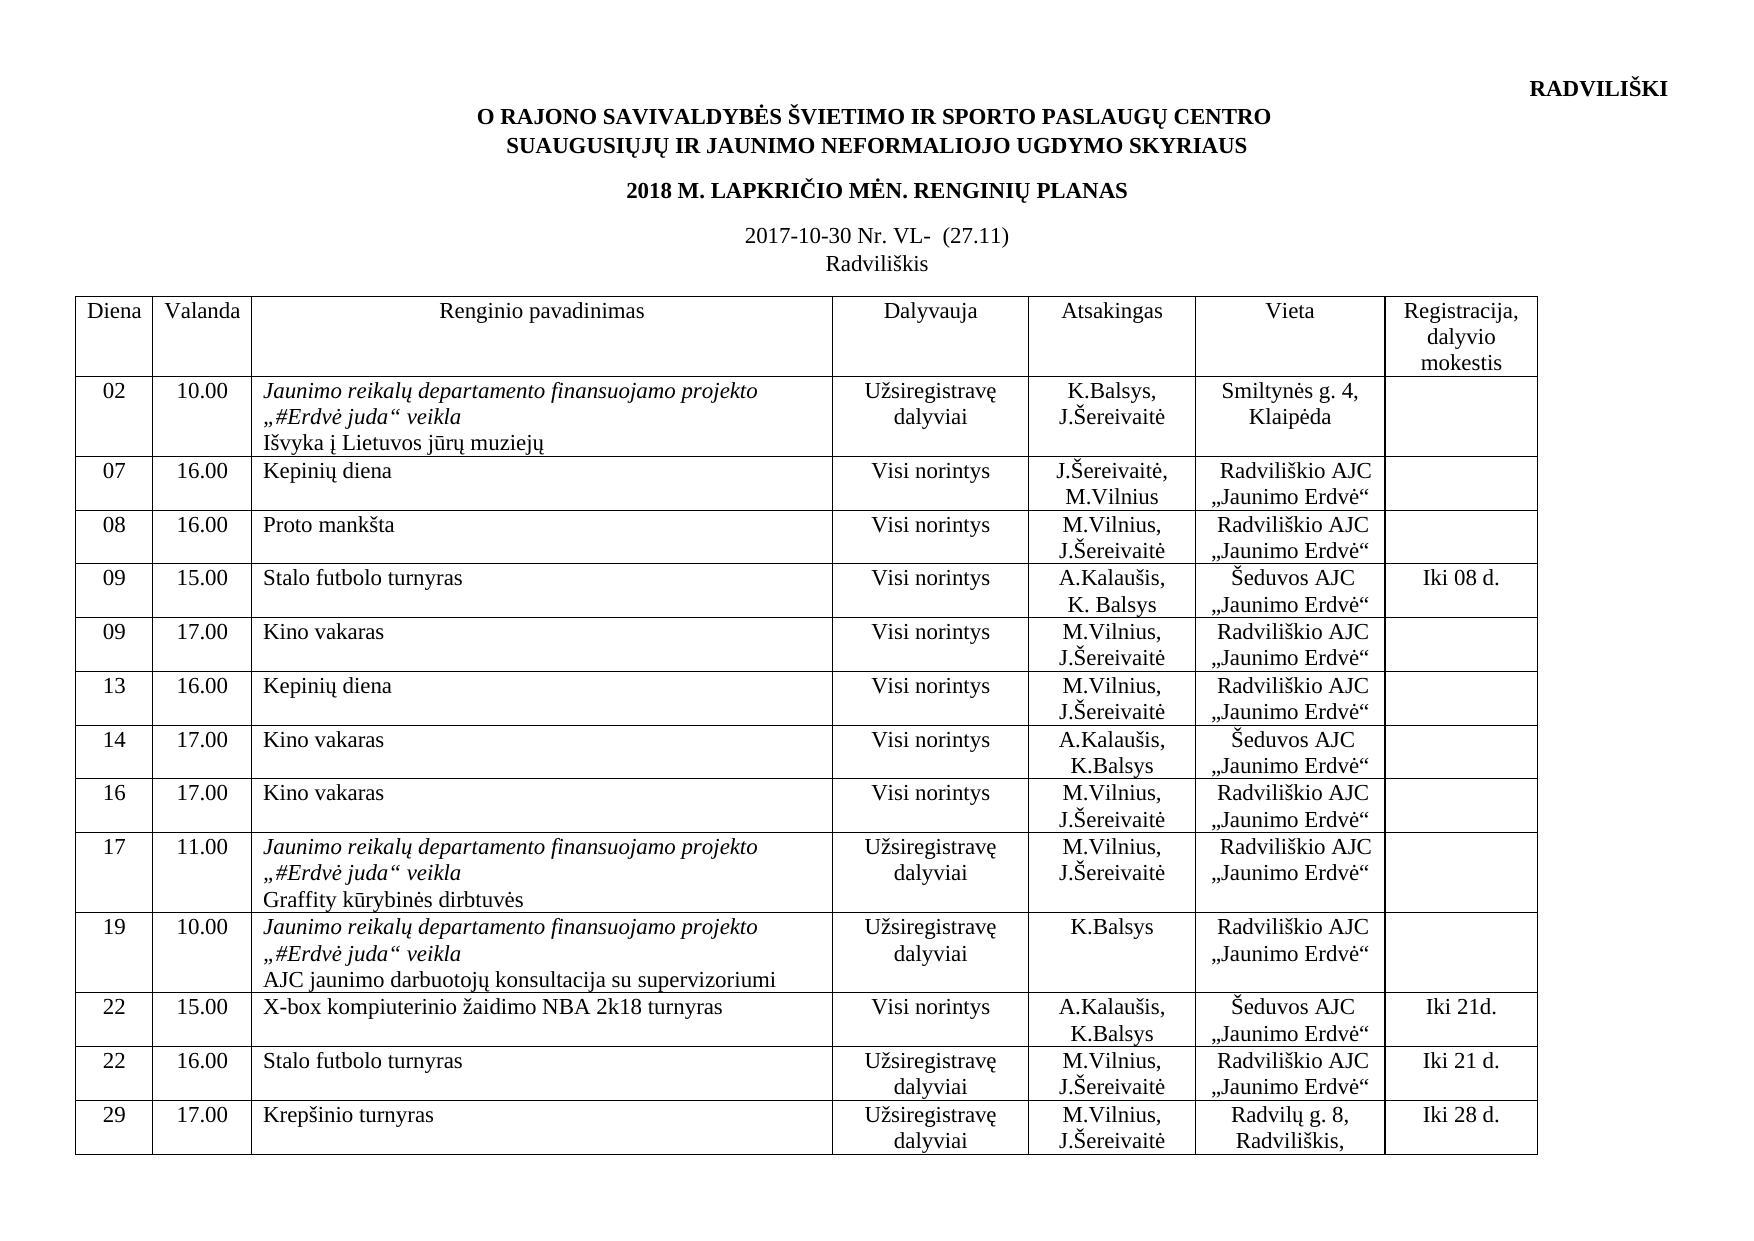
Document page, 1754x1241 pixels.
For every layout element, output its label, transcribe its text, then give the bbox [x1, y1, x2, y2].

table_cell M.Vilnius, J.Šereivaitė [1029, 1047, 1195, 1100]
table_cell A.Kalaušis, K.Balsys [1029, 726, 1195, 778]
table_cell 09 [76, 564, 152, 617]
table_cell 19 [76, 913, 152, 992]
table_cell M.Vilnius, J.Šereivaitė [1029, 833, 1195, 912]
text RADVILIŠKIO RAJONO SAVIVALDYBĖS ŠVIETIMO IR SPORTO PASLAUGŲ CENTRO SUAUGUSIŲJŲ IR JAUNIMO NEFORMALIOJO UGDYMO SKYRIAUS [75, 75, 1679, 158]
table_cell Proto mankšta [252, 511, 832, 563]
table_cell Užsiregistravę dalyviai [833, 1047, 1028, 1100]
table_cell 17.00 [153, 726, 251, 778]
table_cell Radviliškio AJC „Jaunimo Erdvė“ [1196, 833, 1384, 912]
table_cell Stalo futbolo turnyras [252, 1047, 832, 1100]
table_cell [1386, 779, 1537, 832]
table_cell Radviliškio AJC „Jaunimo Erdvė“ [1196, 913, 1384, 992]
table_cell X-box kompiuterinio žaidimo NBA 2k18 turnyras [252, 993, 832, 1046]
table_header Valanda [153, 297, 251, 376]
table_cell Radviliškio AJC „Jaunimo Erdvė“ [1196, 618, 1384, 671]
table_cell [1386, 672, 1537, 724]
table_cell Stalo futbolo turnyras [252, 564, 832, 617]
table_cell Jaunimo reikalų departamento finansuojamo projekto „#Erdvė juda“ veikla AJC jaunimo darbuotojų konsultacija su supervizoriumi [252, 913, 832, 992]
table_cell [1386, 618, 1537, 671]
table_cell [1386, 833, 1537, 912]
table_cell Radviliškio AJC „Jaunimo Erdvė“ [1196, 1047, 1384, 1100]
table_cell Kino vakaras [252, 779, 832, 832]
table_cell Visi norintys [833, 511, 1028, 563]
table_cell Kino vakaras [252, 726, 832, 778]
table_cell 15.00 [153, 564, 251, 617]
table_cell Radviliškio AJC „Jaunimo Erdvė“ [1196, 779, 1384, 832]
table_cell Užsiregistravę dalyviai [833, 377, 1028, 456]
table_cell Iki 21d. [1386, 993, 1537, 1046]
table_cell M.Vilnius, J.Šereivaitė [1029, 511, 1195, 563]
table_cell Užsiregistravę dalyviai [833, 833, 1028, 912]
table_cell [1196, 1101, 1384, 1153]
table_cell A.Kalaušis, K. Balsys [1029, 564, 1195, 617]
table_cell Visi norintys [833, 457, 1028, 509]
table_cell M.Vilnius, J.Šereivaitė [1029, 618, 1195, 671]
table_cell 22 [76, 1047, 152, 1100]
table_header Registracija, dalyvio mokestis [1386, 297, 1537, 376]
table_cell Užsiregistravę dalyviai [833, 913, 1028, 992]
table_cell M.Vilnius, J.Šereivaitė [1029, 672, 1195, 724]
table_header Renginio pavadinimas [252, 297, 832, 376]
table_cell Jaunimo reikalų departamento finansuojamo projekto „#Erdvė juda“ veikla Išvyka į Lietuvos jūrų muziejų [252, 377, 832, 456]
table_cell [1386, 457, 1537, 509]
table_cell [1386, 377, 1537, 456]
table_cell M.Vilnius, J.Šereivaitė [1029, 779, 1195, 832]
table_cell Šeduvos AJC „Jaunimo Erdvė“ [1196, 564, 1384, 617]
table_header Diena [76, 297, 152, 376]
table_cell 02 [76, 377, 152, 456]
table_header Dalyvauja [833, 297, 1028, 376]
table_cell Radviliškio AJC „Jaunimo Erdvė“ [1196, 672, 1384, 724]
table_header Atsakingas [1029, 297, 1195, 376]
table_cell 16.00 [153, 457, 251, 509]
table_cell Krepšinio turnyras [252, 1101, 832, 1153]
table_cell Radviliškio AJC „Jaunimo Erdvė“ [1196, 511, 1384, 563]
table_cell Iki 28 d. [1386, 1101, 1537, 1153]
table_cell Iki 21 d. [1386, 1047, 1537, 1100]
table_cell Iki 08 d. [1386, 564, 1537, 617]
table_cell 16.00 [153, 1047, 251, 1100]
text 2018 M. LAPKRIČIO MĖN. RENGINIŲ PLANAS [75, 177, 1679, 203]
table_cell 22 [76, 993, 152, 1046]
table_cell 17.00 [153, 779, 251, 832]
table_cell 17 [76, 833, 152, 912]
table_cell 13 [76, 672, 152, 724]
table_cell 14 [76, 726, 152, 778]
table_cell Visi norintys [833, 779, 1028, 832]
table_cell Visi norintys [833, 993, 1028, 1046]
table_cell 15.00 [153, 993, 251, 1046]
table_cell Visi norintys [833, 564, 1028, 617]
table_cell 07 [76, 457, 152, 509]
table_cell 10.00 [153, 913, 251, 992]
table_cell Jaunimo reikalų departamento finansuojamo projekto „#Erdvė juda“ veikla Graffity kūrybinės dirbtuvės [252, 833, 832, 912]
table_cell Visi norintys [833, 672, 1028, 724]
table_cell A.Kalaušis, K.Balsys [1029, 993, 1195, 1046]
table_cell 16.00 [153, 672, 251, 724]
table_cell Kino vakaras [252, 618, 832, 671]
table_cell 29 [76, 1101, 152, 1153]
table_cell 17.00 [153, 1101, 251, 1153]
table_cell Šeduvos AJC „Jaunimo Erdvė“ [1196, 726, 1384, 778]
table_cell Smiltynės g. 4, Klaipėda [1196, 377, 1384, 456]
table_cell K.Balsys [1029, 913, 1195, 992]
table_cell 09 [76, 618, 152, 671]
table_cell J.Šereivaitė, M.Vilnius [1029, 457, 1195, 509]
table_cell K.Balsys, J.Šereivaitė [1029, 377, 1195, 456]
table_cell [1386, 913, 1537, 992]
text 2017-10-30 Nr. VL- (27.11) Radviliškis [75, 222, 1679, 277]
table_cell Kepinių diena [252, 672, 832, 724]
table_cell 16 [76, 779, 152, 832]
table_cell 11.00 [153, 833, 251, 912]
table_cell Visi norintys [833, 726, 1028, 778]
table_cell Šeduvos AJC „Jaunimo Erdvė“ [1196, 993, 1384, 1046]
table_cell 10.00 [153, 377, 251, 456]
table_cell Visi norintys [833, 618, 1028, 671]
table_cell [1386, 726, 1537, 778]
table_cell Kepinių diena [252, 457, 832, 509]
table_cell 16.00 [153, 511, 251, 563]
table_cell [833, 1101, 1028, 1153]
table_cell Radviliškio AJC „Jaunimo Erdvė“ [1196, 457, 1384, 509]
table_cell 17.00 [153, 618, 251, 671]
table_header Vieta [1196, 297, 1384, 376]
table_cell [1029, 1101, 1195, 1153]
table_cell 08 [76, 511, 152, 563]
table_cell [1386, 511, 1537, 563]
